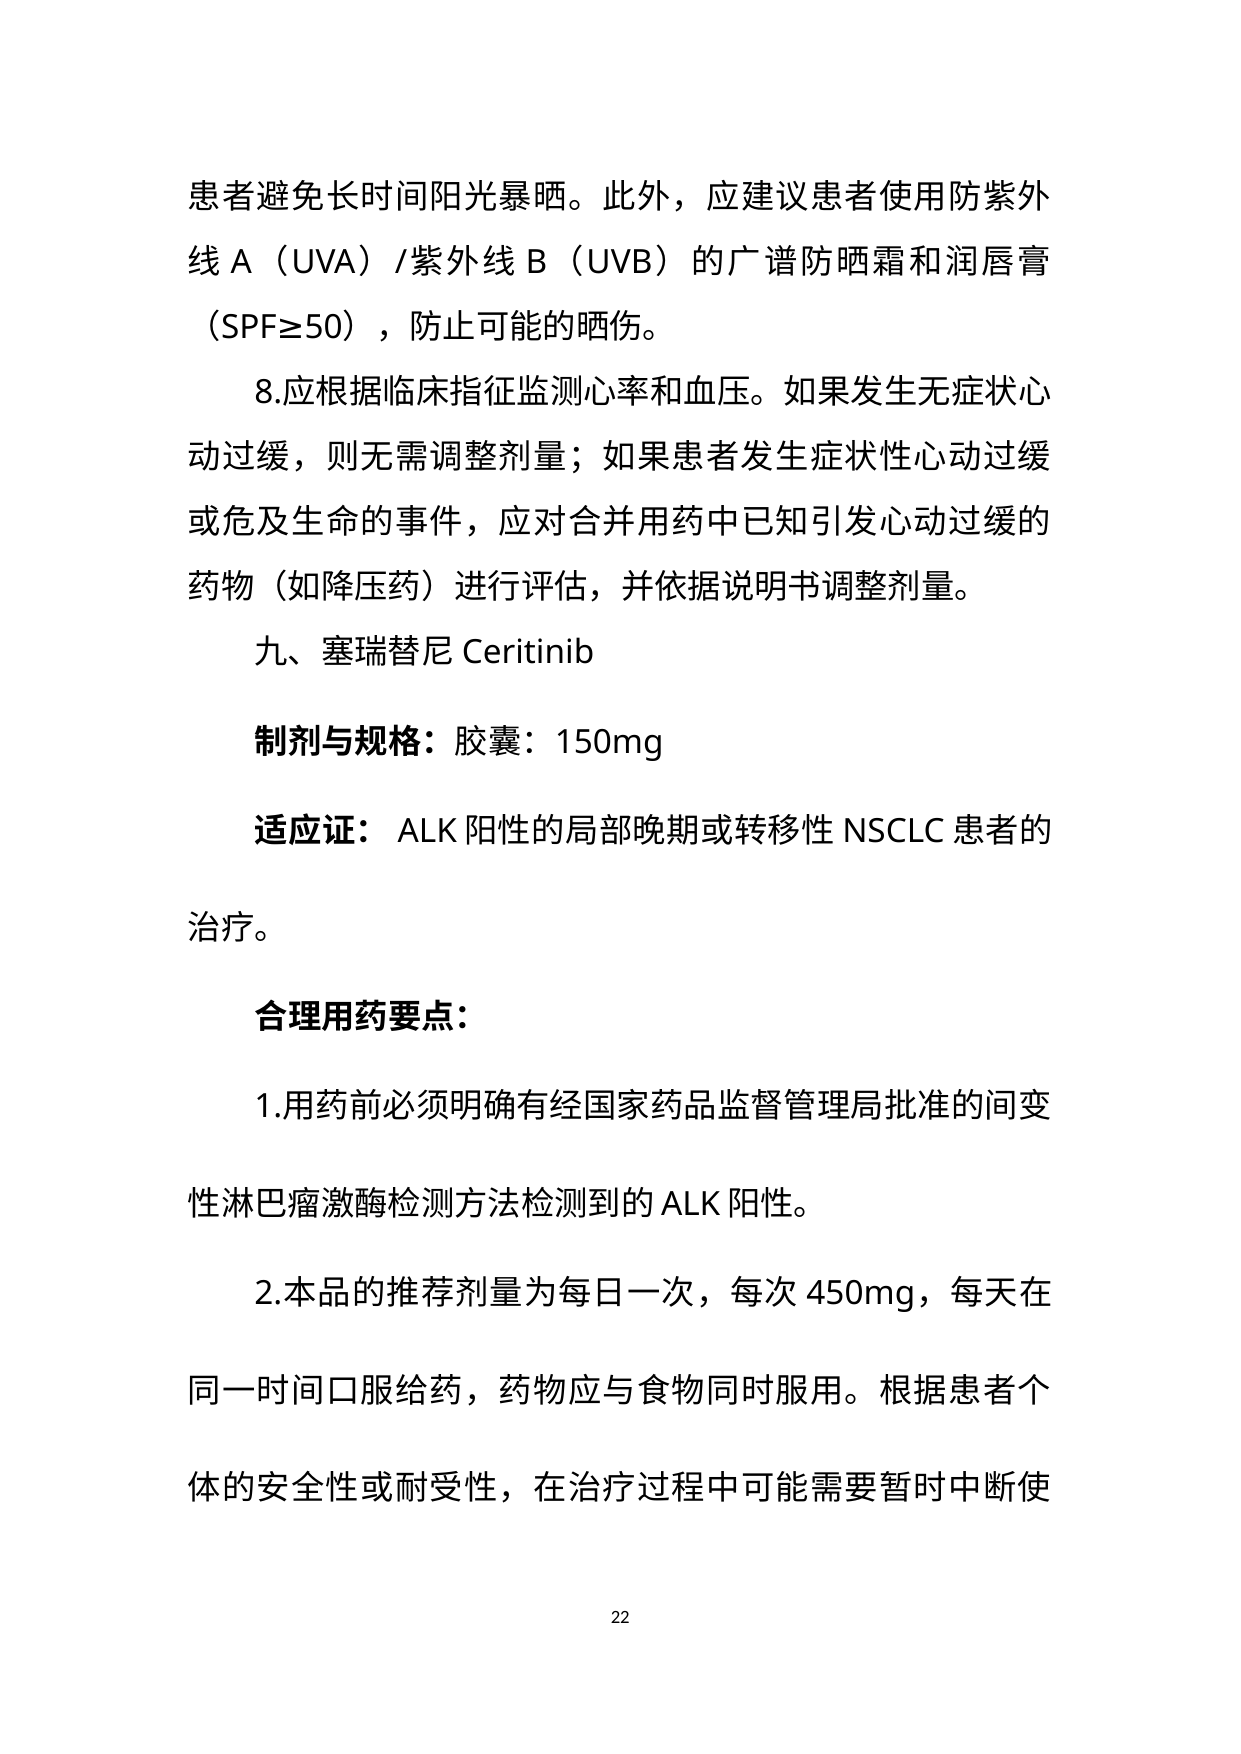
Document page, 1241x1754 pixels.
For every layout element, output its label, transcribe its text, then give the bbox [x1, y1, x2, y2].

text 8.应根据临床指征监测心率和血压。如果发生无症状心动过缓，则无需调整剂量；如果患者发生症状性心动过缓或危及生命的事件，应对合并用药中已知引发心动过缓的药物（如降压药）进行评估，并依据说明书调整剂量。 [187, 357, 1053, 617]
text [187, 162, 1053, 357]
text 九、塞瑞替尼 Ceritinib [187, 617, 1053, 682]
text 合理用药要点： [187, 982, 1053, 1047]
text 制剂与规格：胶囊：150mg [187, 706, 1053, 771]
text 1.用药前必须明确有经国家药品监督管理局批准的间变性淋巴瘤激酶检测方法检测到的ALK阳性。 [187, 1071, 1053, 1233]
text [187, 1258, 1053, 1518]
text 适应证： ALK阳性的局部晚期或转移性NSCLC患者的治疗。 [187, 795, 1053, 958]
